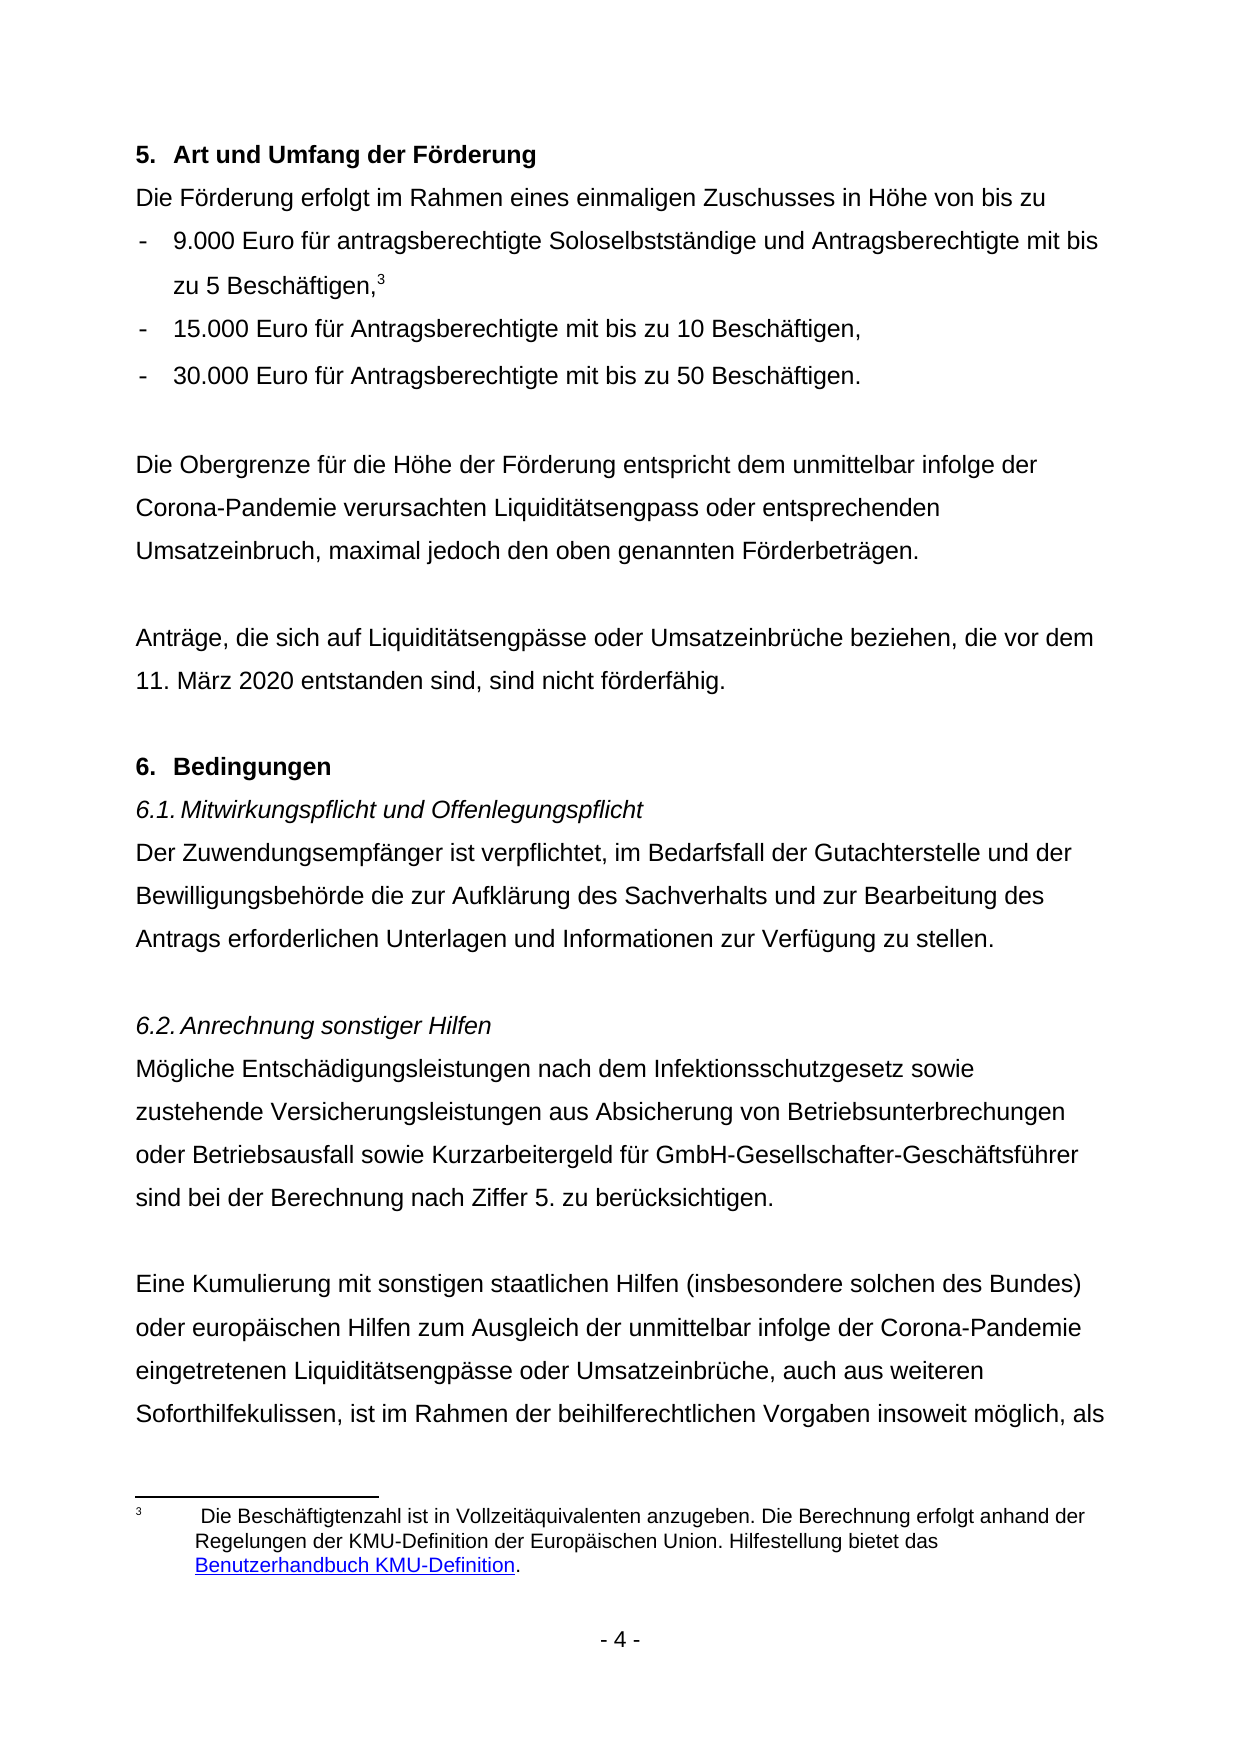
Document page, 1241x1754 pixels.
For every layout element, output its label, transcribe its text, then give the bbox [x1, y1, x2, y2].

text Die Obergrenze für die Höhe der Förderung entspricht dem unmittelbar infolge der Corona-Pandemie verursachten Liquiditätsengpass oder entsprechenden Umsatzeinbruch, maximal jedoch den oben genannten Förderbeträgen. [135, 450, 1105, 565]
text Mögliche Entschädigungsleistungen nach dem Infektionsschutzgesetz sowie zustehende Versicherungsleistungen aus Absicherung von Betriebsunterbrechungen oder Betriebsausfall sowie Kurzarbeitergeld für GmbH-Gesellschafter-Geschäftsführer sind bei der Berechnung nach Ziffer 5. zu berücksichtigen. [135, 1054, 1105, 1212]
text Der Zuwendungsempfänger ist verpflichtet, im Bedarfsfall der Gutachterstelle und der Bewilligungsbehörde die zur Aufklärung des Sachverhalts und zur Bearbeitung des Antrags erforderlichen Unterlagen und Informationen zur Verfügung zu stellen. [135, 838, 1105, 953]
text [135, 1269, 1105, 1428]
list Bedingungen [135, 752, 1105, 781]
text Anträge, die sich auf Liquiditätsengpässe oder Umsatzeinbrüche beziehen, die vor dem 11. März 2020 entstanden sind, sind nicht förderfähig. [135, 623, 1105, 694]
list 15.000 Euro für Antragsberechtigte mit bis zu 10 Beschäftigen, [135, 314, 1105, 345]
list 30.000 Euro für Antragsberechtigte mit bis zu 50 Beschäftigen. [135, 361, 1105, 392]
list 9.000 Euro für antragsberechtigte Soloselbstständige und Antragsberechtigte mit bis zu 5 Beschäftigen, [135, 226, 1105, 300]
list Anrechnung sonstiger Hilfen [135, 1011, 1105, 1039]
list Art und Umfang der Förderung [135, 139, 1105, 168]
list Mitwirkungspflicht und Offenlegungspflicht [135, 795, 1105, 824]
text Die Förderung erfolgt im Rahmen eines einmaligen Zuschusses in Höhe von bis zu [135, 183, 1105, 211]
